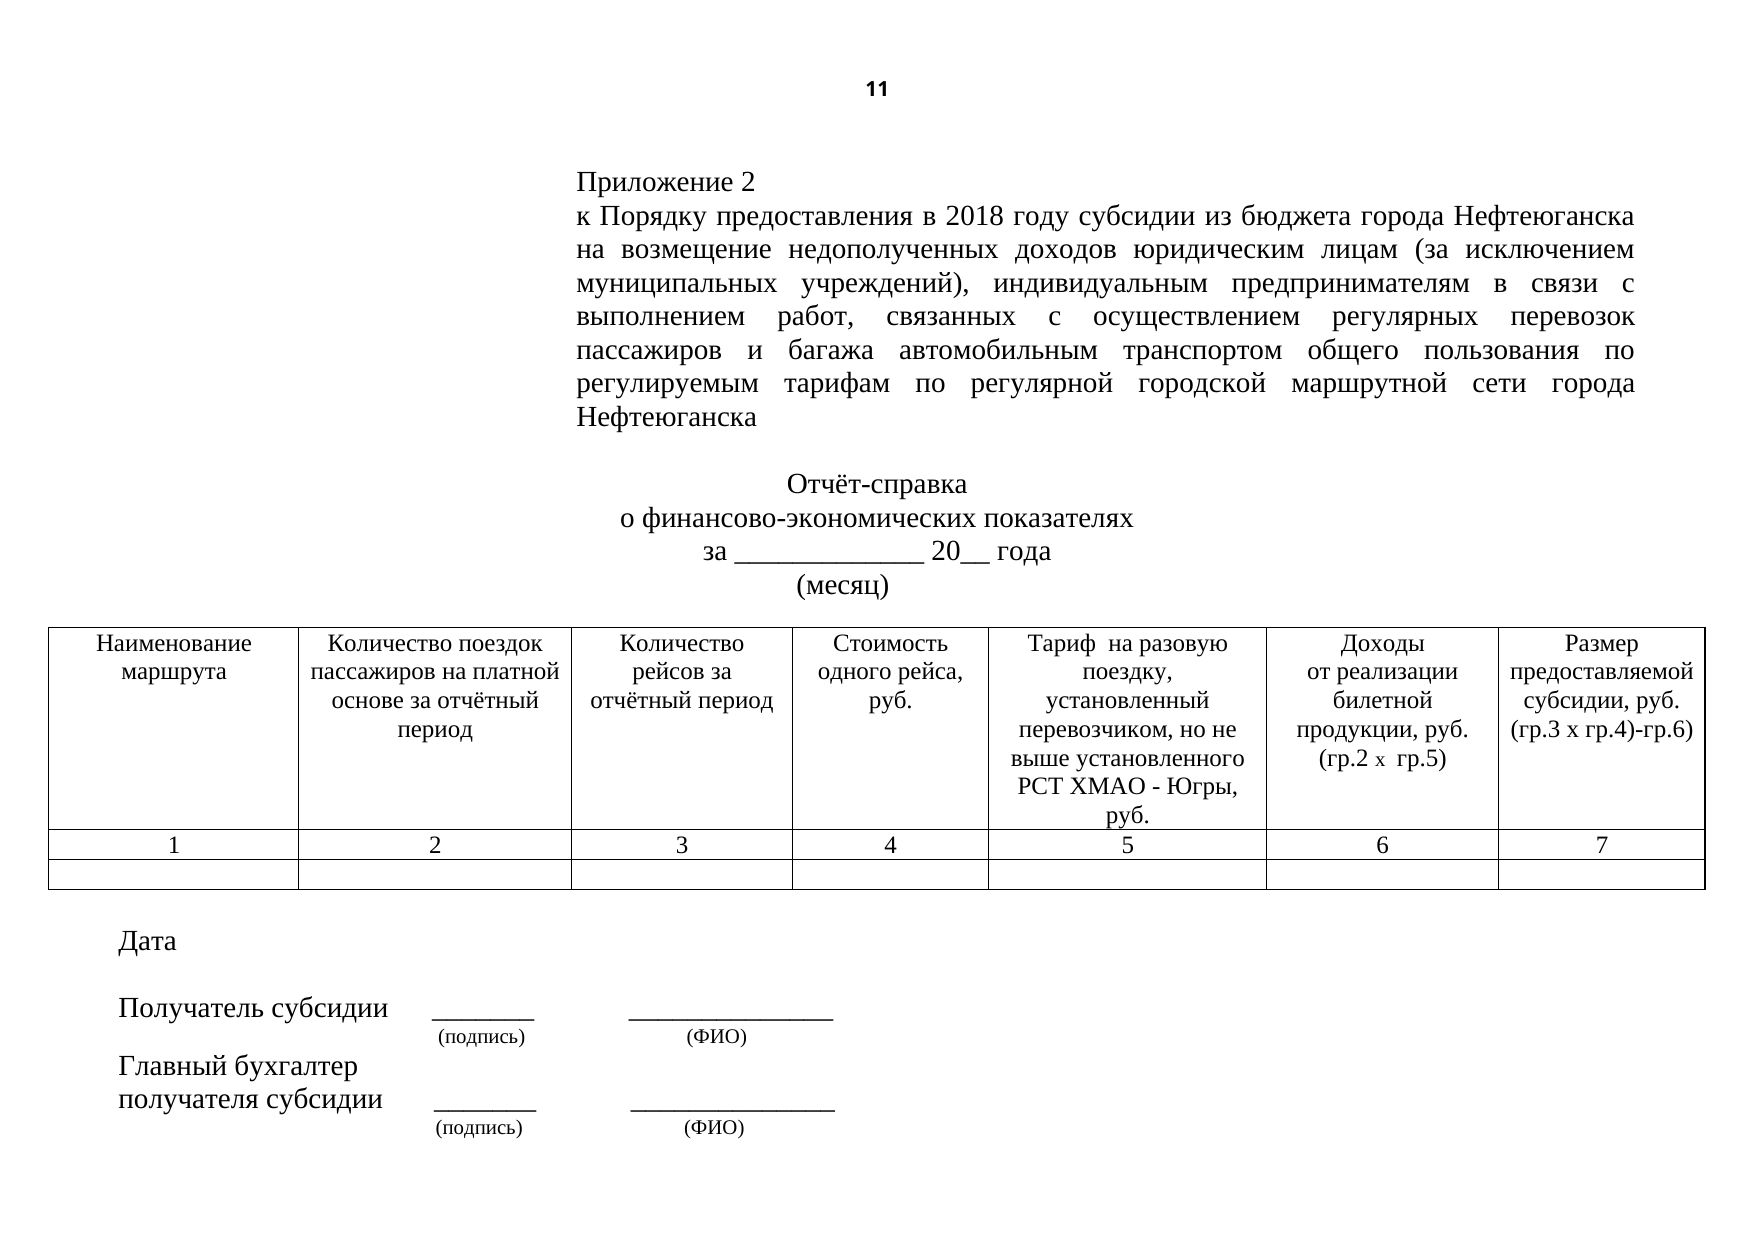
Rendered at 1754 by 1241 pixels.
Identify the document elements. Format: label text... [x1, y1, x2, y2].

text Приложение 2 [576, 164, 1636, 198]
table_cell [1267, 860, 1498, 888]
table_cell 3 [572, 830, 792, 859]
text Отчёт-справка [118, 466, 1636, 500]
table_header Стоимость одного рейса, руб. [793, 628, 988, 829]
table_cell 5 [989, 830, 1266, 859]
table_cell [989, 860, 1266, 888]
table_cell [299, 860, 571, 888]
table_cell 7 [1499, 830, 1704, 859]
text о финансово-экономических показателях [118, 500, 1636, 533]
text получателя субсидии _______ ______________ [118, 1081, 1636, 1115]
text Получатель субсидии _______ ______________ [118, 990, 1636, 1024]
text к Порядку предоставления в 2018 году субсидии из бюджета города Нефтеюганска на возмещение недополученных доходов юридическим лицам (за исключением муниципальных учреждений), индивидуальным предпринимателям в связи с выполнением работ, связанных с осуществлением регулярных перевозок пассажиров и багажа автомобильным транспортом общего пользования по регулируемым тарифам по регулярной городской маршрутной сети города Нефтеюганска [576, 198, 1636, 433]
text за _____________ 20__ года [118, 533, 1636, 567]
table_cell 6 [1267, 830, 1498, 859]
table_header Доходы от реализации билетной продукции, руб. (гр.2 х гр.5) [1267, 628, 1498, 829]
text (подпись) (ФИО) [118, 1024, 1636, 1048]
table_cell 2 [299, 830, 571, 859]
table_cell [793, 860, 988, 888]
text (месяц) [118, 567, 1636, 600]
table_cell [49, 860, 298, 888]
table_header Количество поездок пассажиров на платной основе за отчётный период [299, 628, 571, 829]
table_cell [572, 860, 792, 888]
table_header Тариф на разовую поездку, установленный перевозчиком, но не выше установленного РСТ ХМАО - Югры, руб. [989, 628, 1266, 829]
table_header Количество рейсов за отчётный период [572, 628, 792, 829]
text Главный бухгалтер [118, 1048, 1636, 1081]
table_header Наименование маршрута [49, 628, 298, 829]
text (подпись) (ФИО) [118, 1115, 1636, 1139]
table_cell [1499, 860, 1704, 888]
table_header Размер предоставляемой субсидии, руб. (гр.3 х гр.4)-гр.6) [1499, 628, 1704, 829]
text Дата [118, 923, 1636, 957]
table_cell 4 [793, 830, 988, 859]
table_cell 1 [49, 830, 298, 859]
